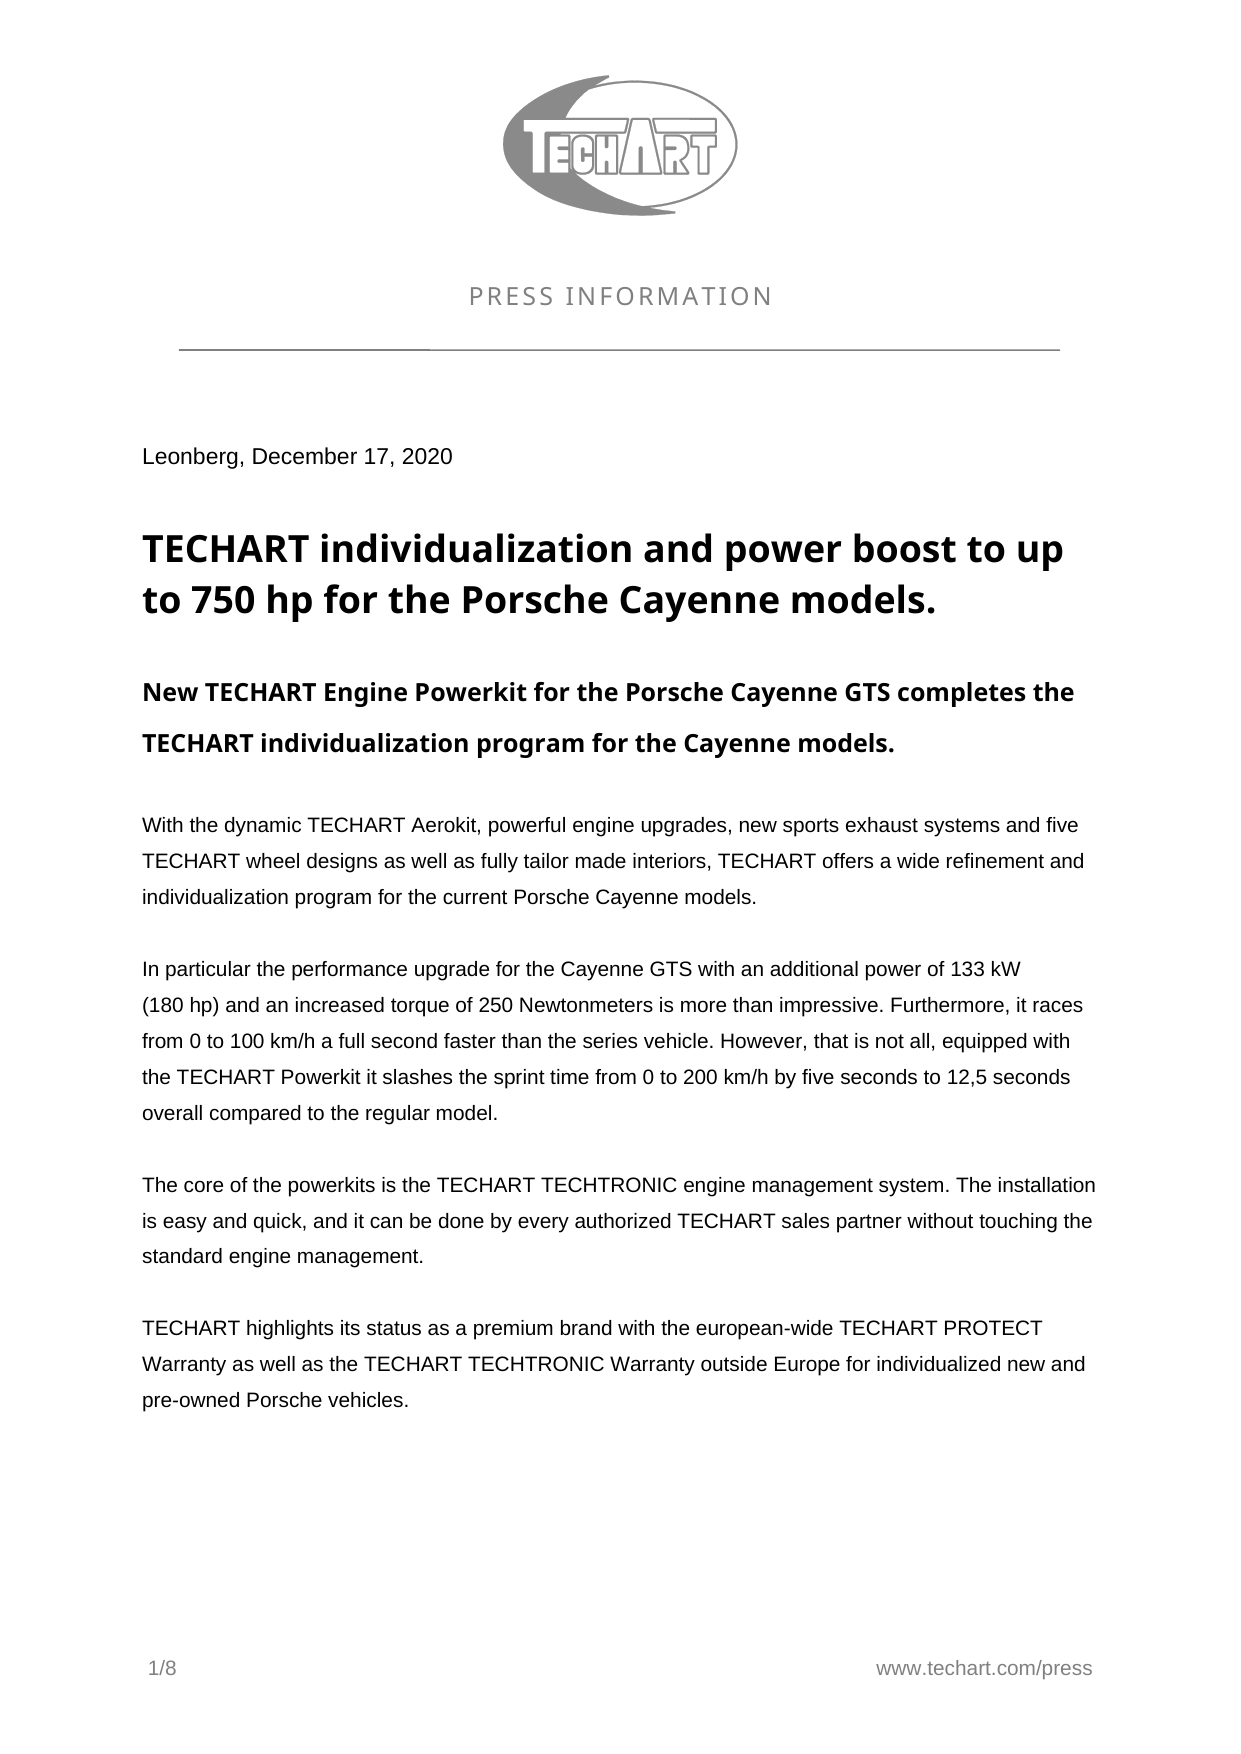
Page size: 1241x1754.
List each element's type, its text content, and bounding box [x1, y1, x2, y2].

text In particular the performance upgrade for the Cayenne GTS with an additional power of 133 kW (180 hp) and an increased torque of 250 Newtonmeters is more than impressive. Furthermore, it races from 0 to 100 km/h a full second faster than the series vehicle. However, that is not all, equipped with the TECHART Powerkit it slashes the sprint time from 0 to 200 km/h by five seconds to 12,5 seconds overall compared to the regular model. [142, 957, 1098, 1124]
text TECHART highlights its status as a premium brand with the european-wide TECHART PROTECT Warranty as well as the TECHART TECHTRONIC Warranty outside Europe for individualized new and pre-owned Porsche vehicles. [142, 1316, 1098, 1412]
text The core of the powerkits is the TECHART TECHTRONIC engine management system. The installation is easy and quick, and it can be done by every authorized TECHART sales partner without touching the standard engine management. [142, 1172, 1098, 1268]
text Leonberg, December 17, 2020 [142, 443, 1098, 469]
text With the dynamic TECHART Aerokit, powerful engine upgrades, new sports exhaust systems and five TECHART wheel designs as well as fully tailor made interiors, TECHART offers a wide refinement and individualization program for the current Porsche Cayenne models. [142, 813, 1098, 909]
text New TECHART Engine Powerkit for the Porsche Cayenne GTS completes the TECHART individualization program for the Cayenne models. [142, 675, 1098, 760]
text TECHART individualization and power boost to up to 750 hp for the Porsche Cayenne models. [142, 522, 1098, 624]
